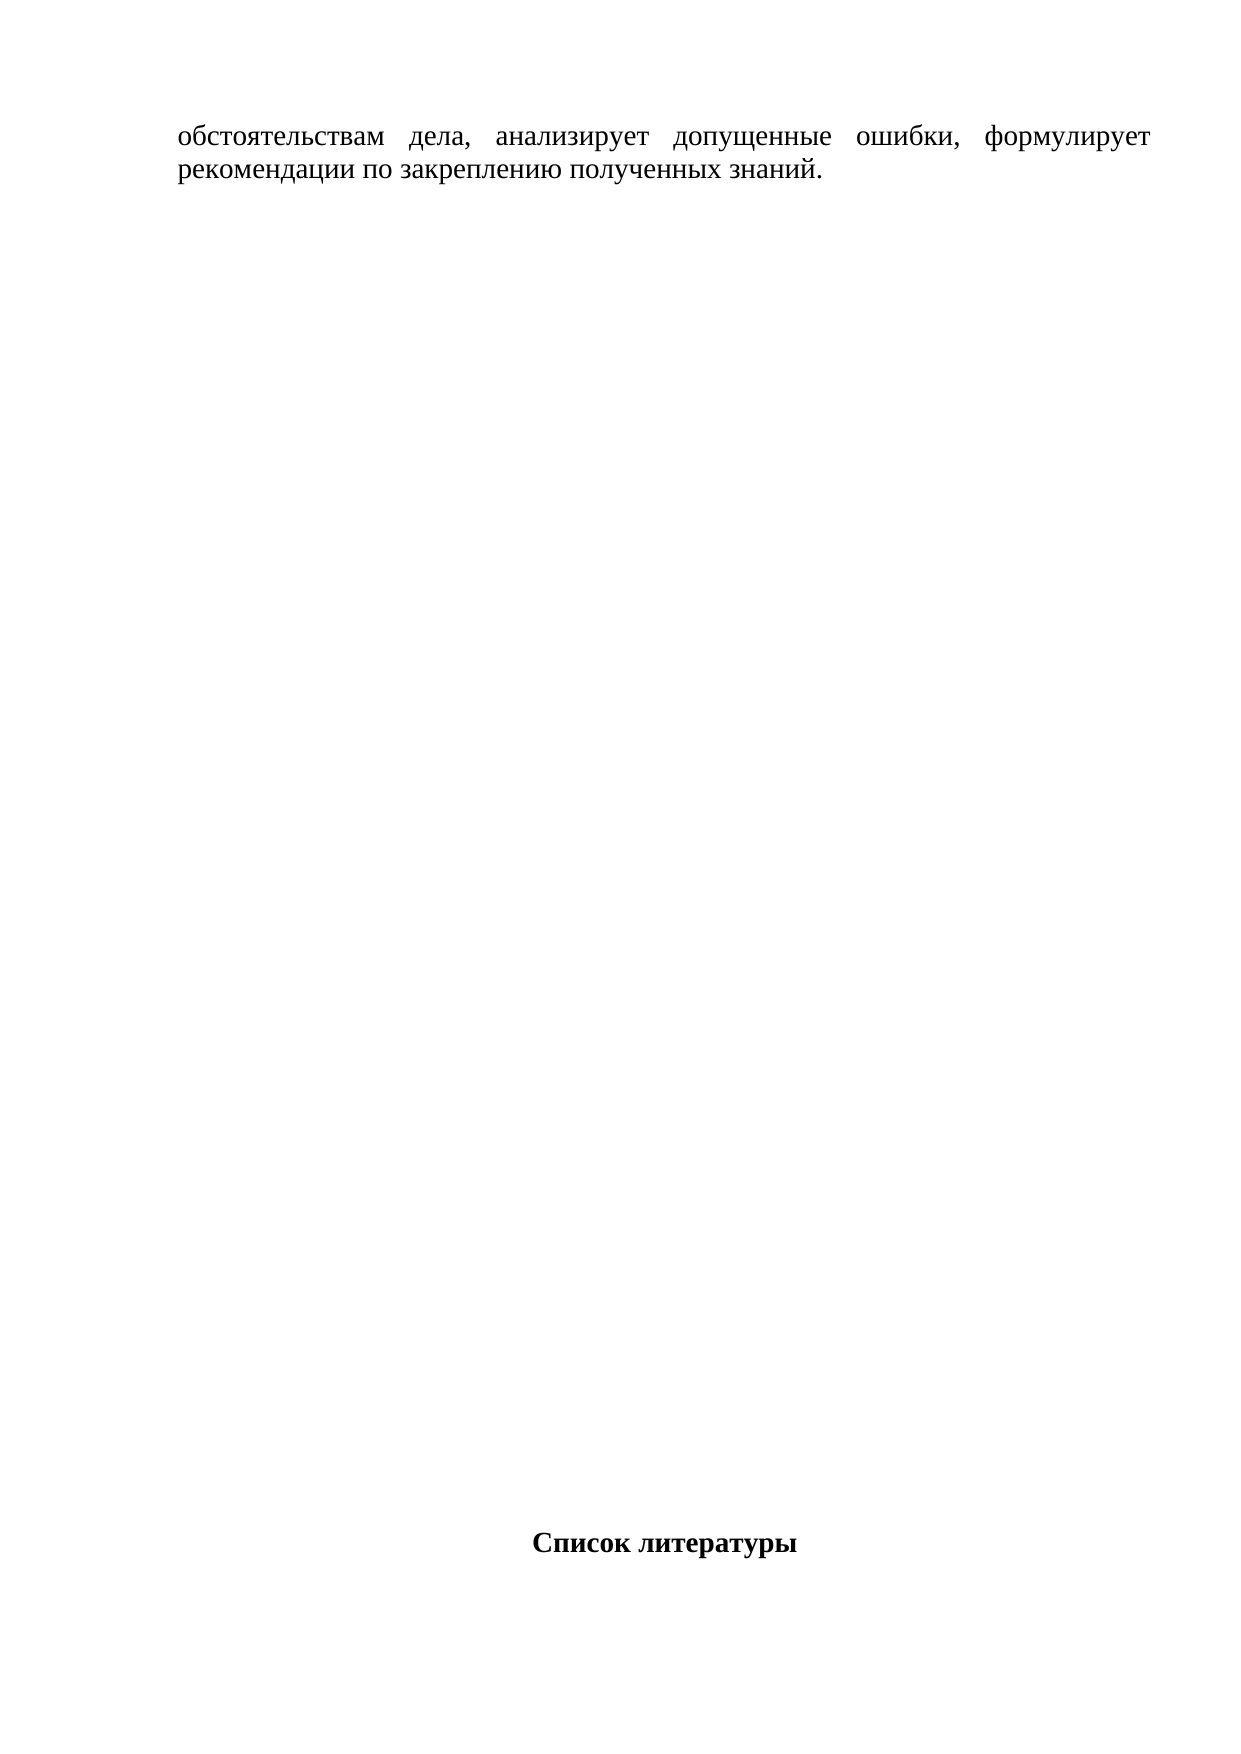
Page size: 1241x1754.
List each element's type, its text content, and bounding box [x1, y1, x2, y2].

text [177, 118, 1152, 185]
text Список литературы [177, 1525, 1152, 1558]
